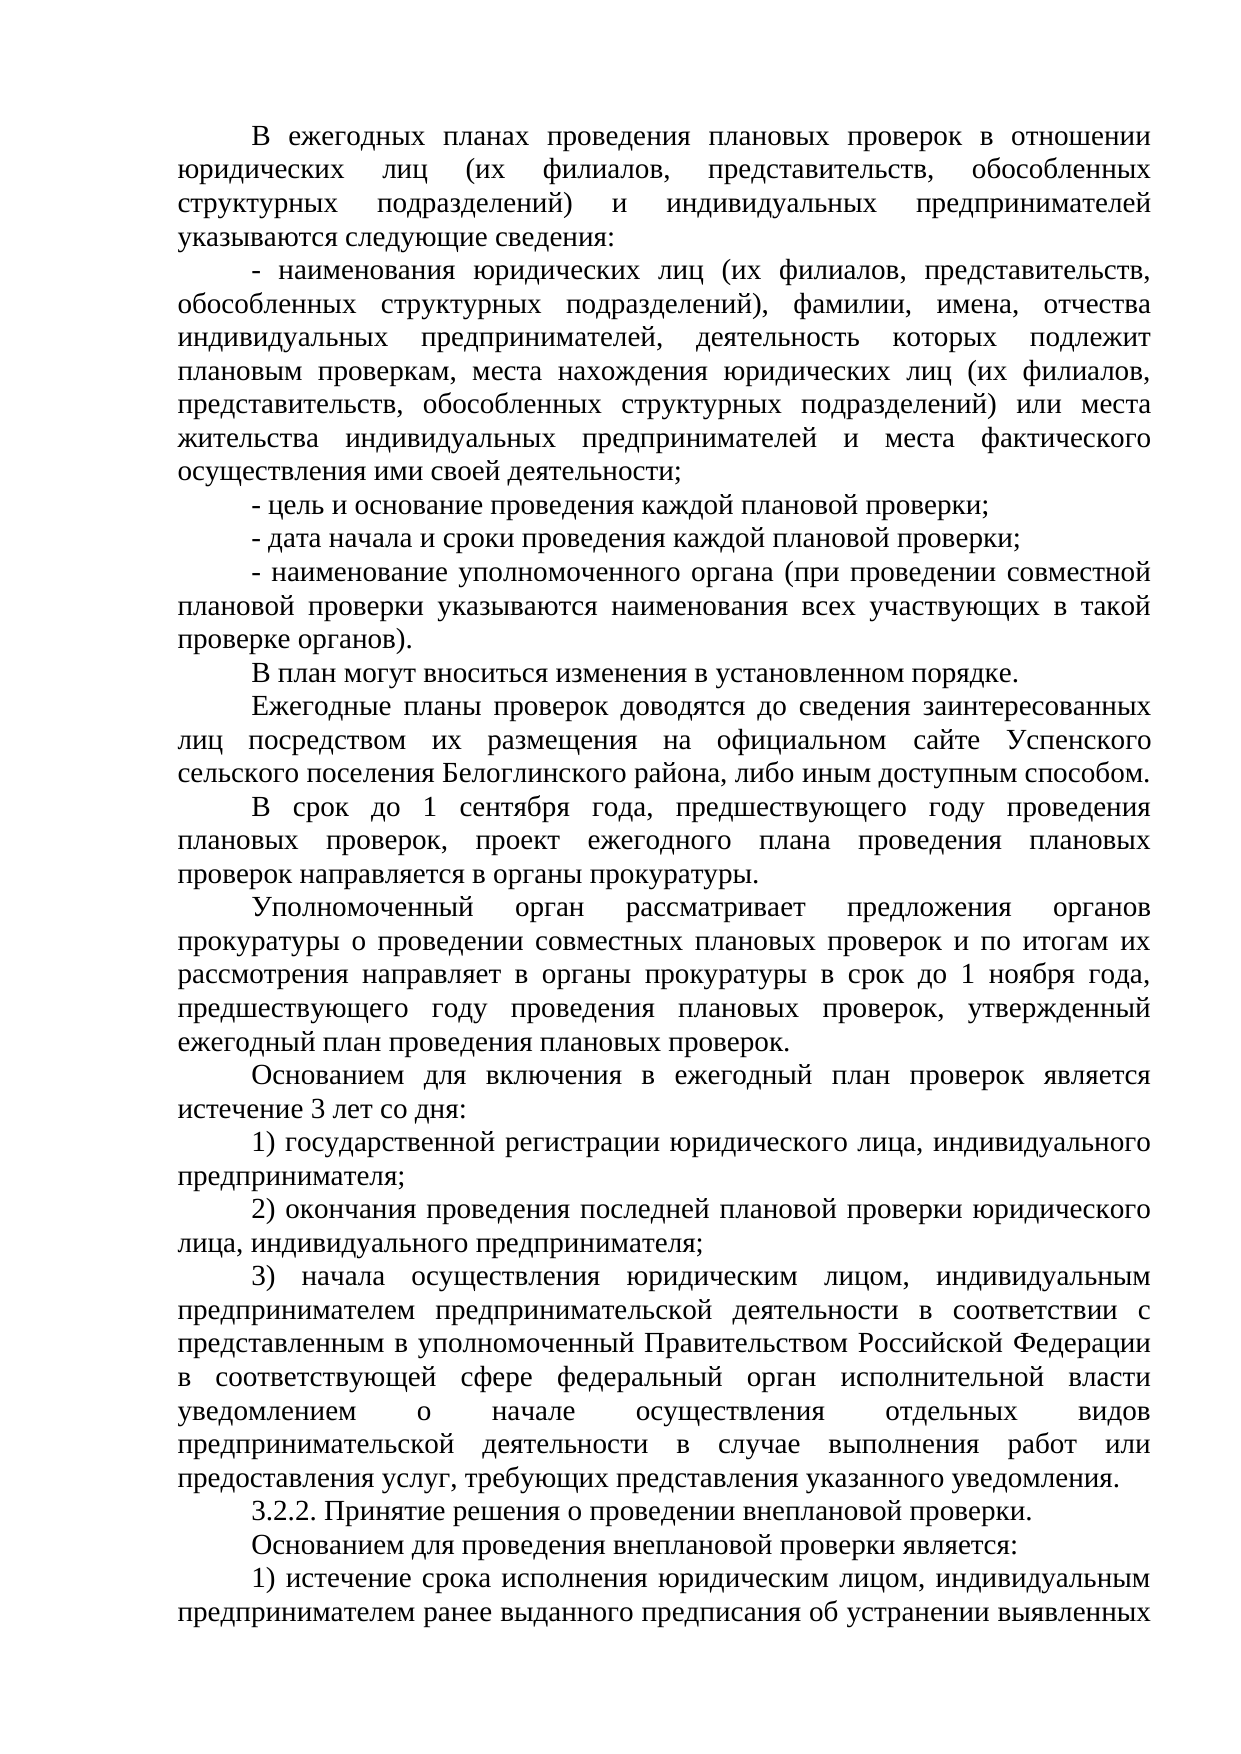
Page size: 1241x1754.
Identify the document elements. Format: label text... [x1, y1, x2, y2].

text - цель и основание проведения каждой плановой проверки; [177, 487, 1152, 521]
text - дата начала и сроки проведения каждой плановой проверки; [177, 521, 1152, 554]
text В ежегодных планах проведения плановых проверок в отношении юридических лиц (их филиалов, представительств, обособленных структурных подразделений) и индивидуальных предпринимателей указываются следующие сведения: [177, 118, 1152, 252]
text Основанием для проведения внеплановой проверки является: [177, 1527, 1152, 1560]
text - наименования юридических лиц (их филиалов, представительств, обособленных структурных подразделений), фамилии, имена, отчества индивидуальных предпринимателей, деятельность которых подлежит плановым проверкам, места нахождения юридических лиц (их филиалов, представительств, обособленных структурных подразделений) или места жительства индивидуальных предпринимателей и места фактического осуществления ими своей деятельности; [177, 252, 1152, 487]
text 3) начала осуществления юридическим лицом, индивидуальным предпринимателем предпринимательской деятельности в соответствии с представленным в уполномоченный Правительством Российской Федерации в соответствующей сфере федеральный орган исполнительной власти уведомлением о начале осуществления отдельных видов предпринимательской деятельности в случае выполнения работ или предоставления услуг, требующих представления указанного уведомления. [177, 1258, 1152, 1493]
text Основанием для включения в ежегодный план проверок является истечение 3 лет со дня: [177, 1057, 1152, 1124]
text - наименование уполномоченного органа (при проведении совместной плановой проверки указываются наименования всех участвующих в такой проверке органов). [177, 554, 1152, 655]
text 2) окончания проведения последней плановой проверки юридического лица, индивидуального предпринимателя; [177, 1191, 1152, 1258]
text Уполномоченный орган рассматривает предложения органов прокуратуры о проведении совместных плановых проверок и по итогам их рассмотрения направляет в органы прокуратуры в срок до 1 ноября года, предшествующего году проведения плановых проверок, утвержденный ежегодный план проведения плановых проверок. [177, 889, 1152, 1057]
text 3.2.2. Принятие решения о проведении внеплановой проверки. [177, 1493, 1152, 1527]
text Ежегодные планы проверок доводятся до сведения заинтересованных лиц посредством их размещения на официальном сайте Успенского сельского поселения Белоглинского района, либо иным доступным способом. [177, 688, 1152, 789]
text В план могут вноситься изменения в установленном порядке. [177, 655, 1152, 688]
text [177, 1560, 1152, 1627]
text 1) государственной регистрации юридического лица, индивидуального предпринимателя; [177, 1124, 1152, 1191]
text В срок до 1 сентября года, предшествующего году проведения плановых проверок, проект ежегодного плана проведения плановых проверок направляется в органы прокуратуры. [177, 789, 1152, 889]
